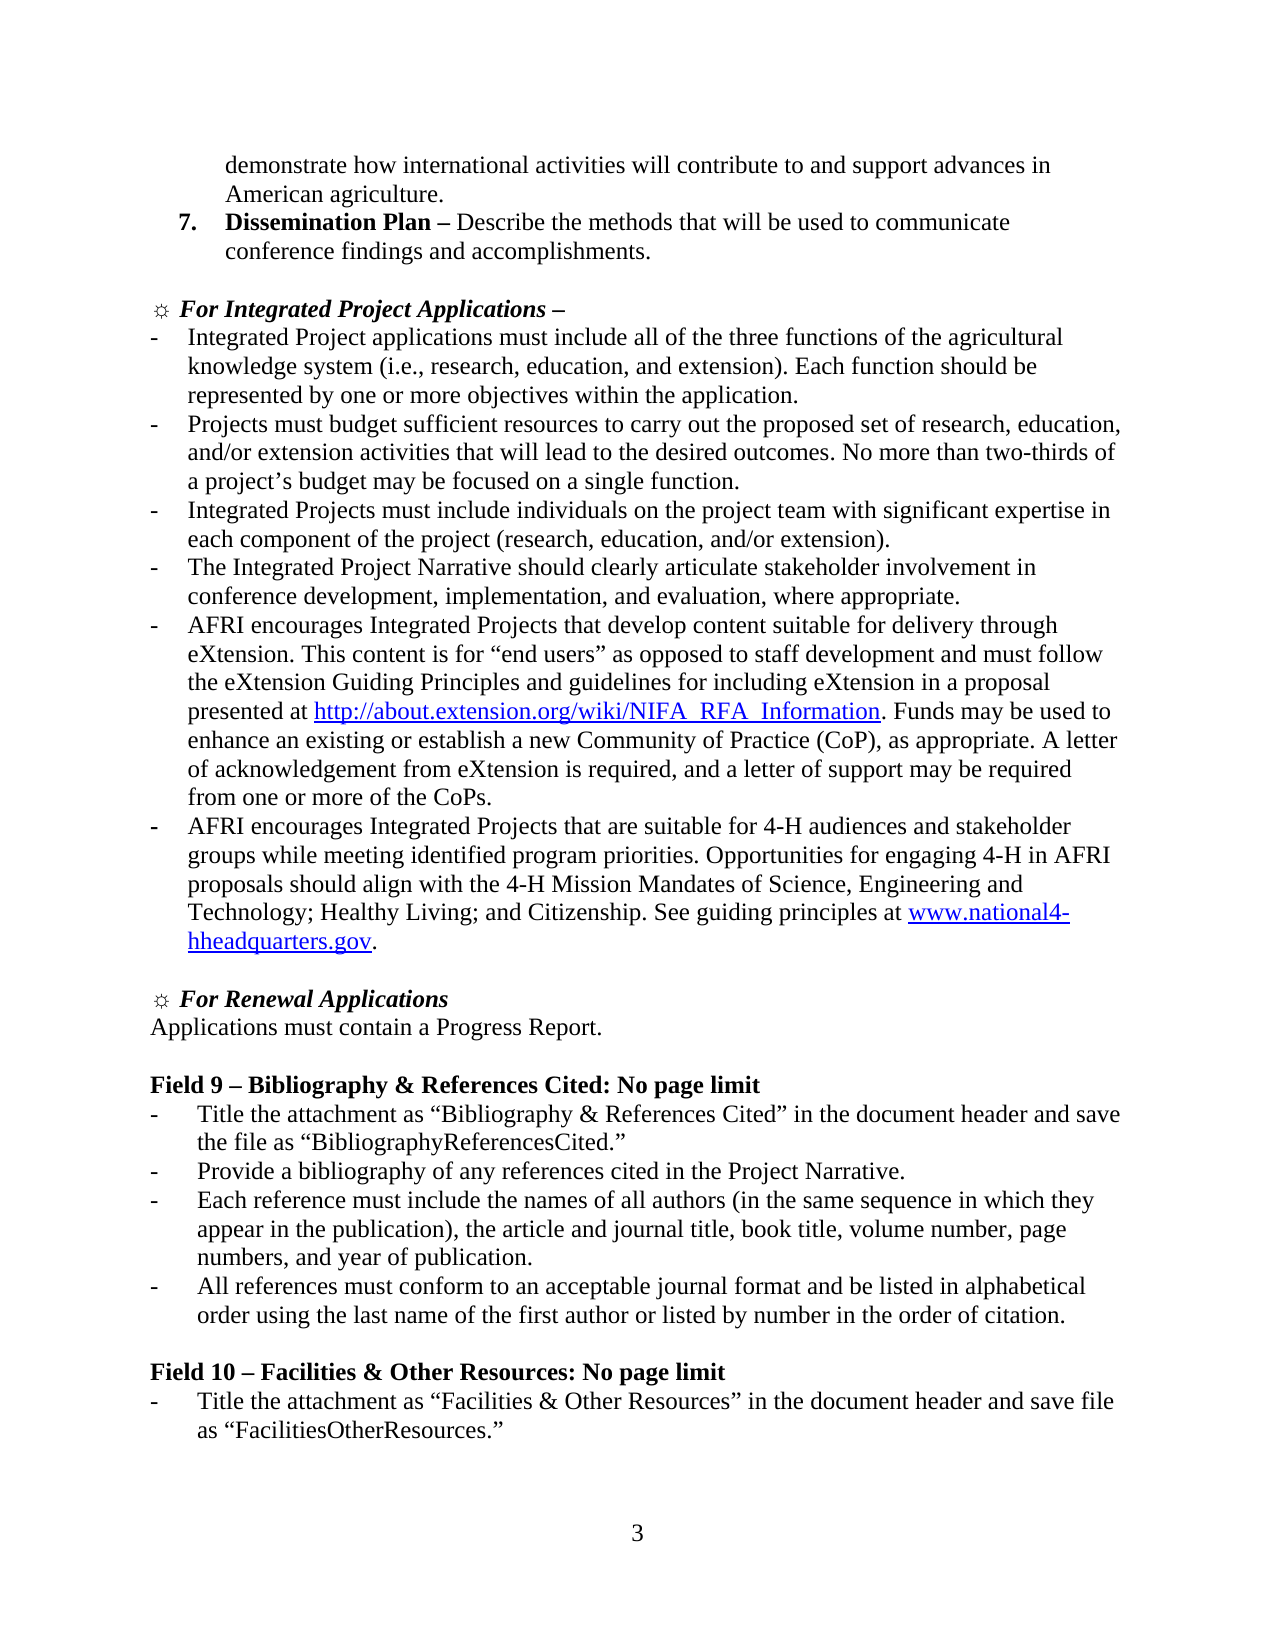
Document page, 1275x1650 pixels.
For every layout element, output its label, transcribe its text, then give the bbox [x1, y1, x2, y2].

list Provide a bibliography of any references cited in the Project Narrative. [150, 1156, 1125, 1185]
text ☼ For Integrated Project Applications – [150, 294, 1125, 322]
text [178, 150, 1125, 207]
text Field 10 – Facilities & Other Resources: No page limit [150, 1357, 1125, 1386]
text Field 9 – Bibliography & References Cited: No page limit [150, 1070, 1125, 1099]
list Projects must budget sufficient resources to carry out the proposed set of research, education, and/or extension activities that will lead to the desired outcomes. No more than two-thirds of a project’s budget may be focused on a single function. [150, 409, 1125, 495]
list The Integrated Project Narrative should clearly articulate stakeholder involvement in conference development, implementation, and evaluation, where appropriate. [150, 552, 1125, 610]
list AFRI encourages Integrated Projects that develop content suitable for delivery through eXtension. This content is for “end users” as opposed to staff development and must follow the eXtension Guiding Principles and guidelines for including eXtension in a proposal presented at http://about.extension.org/wiki/NIFA_RFA_Information. Funds may be used to enhance an existing or establish a new Community of Practice (CoP), as appropriate. A letter of acknowledgement from eXtension is required, and a letter of support may be required from one or more of the CoPs. [150, 610, 1125, 811]
text ☼ For Renewal Applications [150, 984, 1125, 1012]
list Title the attachment as “Facilities & Other Resources” in the document header and save file as “FacilitiesOtherResources.” [150, 1386, 1125, 1444]
list Each reference must include the names of all authors (in the same sequence in which they appear in the publication), the article and journal title, book title, volume number, page numbers, and year of publication. [150, 1185, 1125, 1271]
list Title the attachment as “Bibliography & References Cited” in the document header and save the file as “BibliographyReferencesCited.” [150, 1099, 1125, 1156]
list Integrated Project applications must include all of the three functions of the agricultural knowledge system (i.e., research, education, and extension). Each function should be represented by one or more objectives within the application. [150, 322, 1125, 409]
list Integrated Projects must include individuals on the project team with significant expertise in each component of the project (research, education, and/or extension). [150, 495, 1125, 552]
list AFRI encourages Integrated Projects that are suitable for 4-H audiences and stakeholder groups while meeting identified program priorities. Opportunities for engaging 4-H in AFRI proposals should align with the 4-H Mission Mandates of Science, Engineering and Technology; Healthy Living; and Citizenship. See guiding principles at www.national4-hheadquarters.gov. [150, 811, 1125, 955]
text 7. Dissemination Plan – Describe the methods that will be used to communicate conference findings and accomplishments. [178, 207, 1125, 265]
text Applications must contain a Progress Report. [150, 1012, 1125, 1041]
list All references must conform to an acceptable journal format and be listed in alphabetical order using the last name of the first author or listed by number in the order of citation. [150, 1271, 1125, 1329]
